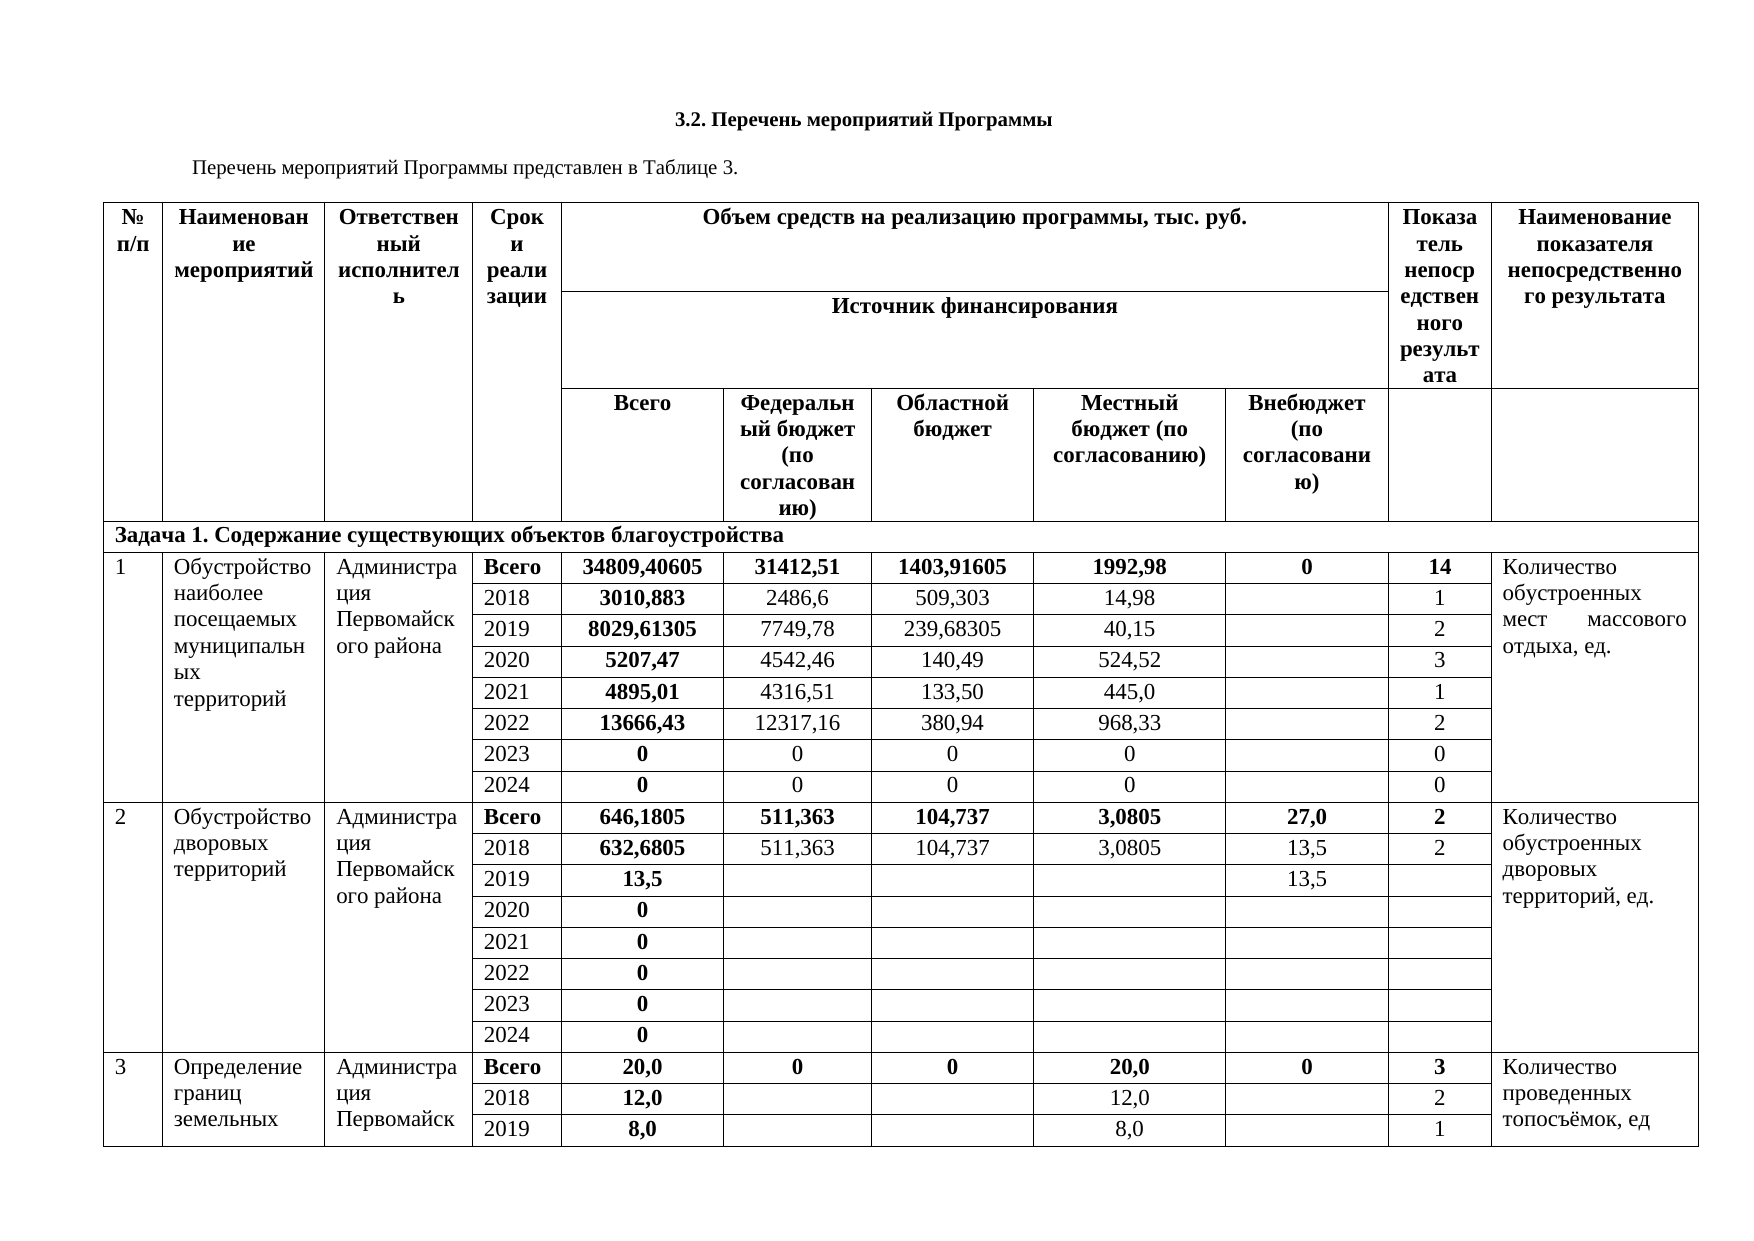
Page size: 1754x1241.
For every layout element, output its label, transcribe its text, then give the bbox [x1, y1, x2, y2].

table_cell 13,5 [1226, 834, 1388, 864]
table_cell 2486,6 [724, 584, 871, 614]
table_cell 20,0 [562, 1053, 723, 1083]
table_cell 2018 [473, 1084, 561, 1114]
table_cell 509,303 [872, 584, 1033, 614]
table_header № п/п [104, 203, 162, 521]
table_cell [1389, 928, 1491, 958]
table_cell 34809,40605 [562, 553, 723, 583]
table_cell 1403,91605 [872, 553, 1033, 583]
table_cell [1034, 990, 1225, 1021]
table_cell [1226, 1115, 1388, 1146]
table_cell 2021 [473, 678, 561, 708]
table_cell 104,737 [872, 803, 1033, 833]
table_cell 27,0 [1226, 803, 1388, 833]
table_cell [872, 990, 1033, 1021]
table_cell Источник финансирования [562, 292, 1388, 388]
table_cell 524,52 [1034, 647, 1225, 677]
table_cell [1034, 1022, 1225, 1052]
table_cell [1389, 959, 1491, 989]
table_header Показатель непосредственного результата [1389, 203, 1491, 388]
table_cell 2024 [473, 1022, 561, 1052]
table_cell 14,98 [1034, 584, 1225, 614]
table_cell [1226, 897, 1388, 927]
table_cell 380,94 [872, 709, 1033, 739]
table_cell 0 [1389, 772, 1491, 802]
table_cell Местный бюджет (по согласованию) [1034, 389, 1225, 521]
table_cell 3,0805 [1034, 803, 1225, 833]
table_cell 3 [104, 1053, 162, 1146]
table_cell 0 [1034, 772, 1225, 802]
table_header Ответственный исполнитель [325, 203, 472, 521]
table_cell 2018 [473, 584, 561, 614]
table_cell 0 [562, 740, 723, 771]
table_cell 2022 [473, 709, 561, 739]
table_cell 2020 [473, 897, 561, 927]
table_cell [724, 897, 871, 927]
table_cell [724, 1115, 871, 1146]
table_cell [1389, 389, 1491, 521]
table_cell 1 [1389, 584, 1491, 614]
table_cell 0 [724, 740, 871, 771]
table_cell [1034, 897, 1225, 927]
table_cell [872, 1084, 1033, 1114]
table_cell [1034, 959, 1225, 989]
table_cell 8029,61305 [562, 615, 723, 646]
table_cell 4316,51 [724, 678, 871, 708]
table_cell Администрация Первомайского района [325, 553, 472, 802]
table_cell Всего [473, 553, 561, 583]
table_cell 14 [1389, 553, 1491, 583]
table_cell [1389, 1022, 1491, 1052]
table_cell 0 [562, 959, 723, 989]
table_cell 239,68305 [872, 615, 1033, 646]
table_cell [1034, 928, 1225, 958]
table_cell [1226, 990, 1388, 1021]
table_cell 5207,47 [562, 647, 723, 677]
table_cell Всего [473, 1053, 561, 1083]
table_cell Внебюджет (по согласованию) [1226, 389, 1388, 521]
table_cell 104,737 [872, 834, 1033, 864]
table_cell 646,1805 [562, 803, 723, 833]
table_cell Количество обустроенных мест массового отдыха, ед. [1492, 553, 1698, 802]
table_cell 2 [1389, 709, 1491, 739]
table_cell Количество обустроенных дворовых территорий, ед. [1492, 803, 1698, 1052]
table_cell 2 [1389, 834, 1491, 864]
table_cell [1226, 1084, 1388, 1114]
table_cell 12,0 [562, 1084, 723, 1114]
table_cell 133,50 [872, 678, 1033, 708]
table_cell 2019 [473, 1115, 561, 1146]
table_cell [724, 928, 871, 958]
table_cell 2023 [473, 990, 561, 1021]
table_cell 8,0 [1034, 1115, 1225, 1146]
table_cell 511,363 [724, 803, 871, 833]
table_cell 13,5 [1226, 865, 1388, 896]
table_cell 40,15 [1034, 615, 1225, 646]
table_cell [724, 990, 871, 1021]
table_cell 12317,16 [724, 709, 871, 739]
table_cell 13,5 [562, 865, 723, 896]
table_cell Обустройство дворовых территорий [163, 803, 324, 1052]
table_cell [1492, 389, 1698, 521]
table_cell Всего [473, 803, 561, 833]
table_cell 0 [1389, 740, 1491, 771]
table_cell Администрация Первомайского района [325, 803, 472, 1052]
table_cell 0 [724, 772, 871, 802]
table_cell Администрация Первомайского района [325, 1053, 472, 1146]
text Перечень мероприятий Программы представлен в Таблице 3. [118, 155, 1609, 179]
table_cell [872, 928, 1033, 958]
table_cell 0 [1034, 740, 1225, 771]
table_cell 2023 [473, 740, 561, 771]
table_cell 1 [1389, 678, 1491, 708]
table_cell Задача 1. Содержание существующих объектов благоустройства [104, 522, 1698, 552]
table_cell 3 [1389, 1053, 1491, 1083]
table_cell [724, 1022, 871, 1052]
table_cell 2 [1389, 615, 1491, 646]
table_cell 0 [872, 772, 1033, 802]
table_header Наименование показателя непосредственного результата [1492, 203, 1698, 388]
table_cell 0 [562, 1022, 723, 1052]
table_cell Федеральный бюджет (по согласованию) [724, 389, 871, 521]
table_cell 445,0 [1034, 678, 1225, 708]
table_cell Определение границ земельных участков объектов благоустройства [163, 1053, 324, 1146]
table_cell 0 [562, 772, 723, 802]
table_cell [724, 865, 871, 896]
table_cell 1 [1389, 1115, 1491, 1146]
table_cell 1 [104, 553, 162, 802]
table_cell [1226, 584, 1388, 614]
table_cell [872, 959, 1033, 989]
table_cell 2019 [473, 865, 561, 896]
table_cell 4542,46 [724, 647, 871, 677]
table_cell 0 [562, 897, 723, 927]
table_cell 2018 [473, 834, 561, 864]
table_cell [1226, 959, 1388, 989]
table_cell [1226, 678, 1388, 708]
table_cell [872, 1022, 1033, 1052]
table_cell 4895,01 [562, 678, 723, 708]
table_cell 0 [724, 1053, 871, 1083]
table_cell 1992,98 [1034, 553, 1225, 583]
text 3.2. Перечень мероприятий Программы [118, 107, 1609, 131]
table_cell 140,49 [872, 647, 1033, 677]
table_cell 20,0 [1034, 1053, 1225, 1083]
table_cell 2 [104, 803, 162, 1052]
table_header Объем средств на реализацию программы, тыс. руб. [562, 203, 1388, 291]
table_cell 13666,43 [562, 709, 723, 739]
table_cell 0 [562, 928, 723, 958]
table_cell [872, 1115, 1033, 1146]
table_cell 0 [872, 740, 1033, 771]
table_cell Всего [562, 389, 723, 521]
table_cell 632,6805 [562, 834, 723, 864]
table_cell [1226, 772, 1388, 802]
table_cell 31412,51 [724, 553, 871, 583]
table_cell 3,0805 [1034, 834, 1225, 864]
table_cell 2 [1389, 1084, 1491, 1114]
table_cell [1226, 647, 1388, 677]
table_cell [1389, 990, 1491, 1021]
table_cell 511,363 [724, 834, 871, 864]
table_cell 0 [1226, 553, 1388, 583]
table_cell 8,0 [562, 1115, 723, 1146]
table_cell 2022 [473, 959, 561, 989]
table_cell 3 [1389, 647, 1491, 677]
table_cell [872, 897, 1033, 927]
table_header Сроки реализации [473, 203, 561, 521]
table_cell Обустройство наиболее посещаемых муниципальных территорий [163, 553, 324, 802]
table_cell 2021 [473, 928, 561, 958]
table_cell Областной бюджет [872, 389, 1033, 521]
table_cell [1226, 709, 1388, 739]
table_cell [724, 1084, 871, 1114]
table_cell 7749,78 [724, 615, 871, 646]
table_cell 0 [562, 990, 723, 1021]
table_cell [1226, 1022, 1388, 1052]
table_cell [872, 865, 1033, 896]
table_cell [1389, 897, 1491, 927]
table_cell Количество проведенных топосъёмок, ед [1492, 1053, 1698, 1146]
table_cell [1389, 865, 1491, 896]
table_cell [1226, 740, 1388, 771]
table_cell 12,0 [1034, 1084, 1225, 1114]
table_cell 2024 [473, 772, 561, 802]
table_cell [1226, 928, 1388, 958]
table_cell 0 [872, 1053, 1033, 1083]
table_cell 968,33 [1034, 709, 1225, 739]
table_cell 2020 [473, 647, 561, 677]
table_cell [724, 959, 871, 989]
table_cell [1226, 615, 1388, 646]
table_cell 2019 [473, 615, 561, 646]
table_cell [1034, 865, 1225, 896]
table_cell 0 [1226, 1053, 1388, 1083]
table_cell 2 [1389, 803, 1491, 833]
table_cell 3010,883 [562, 584, 723, 614]
table_header Наименование мероприятий [163, 203, 324, 521]
